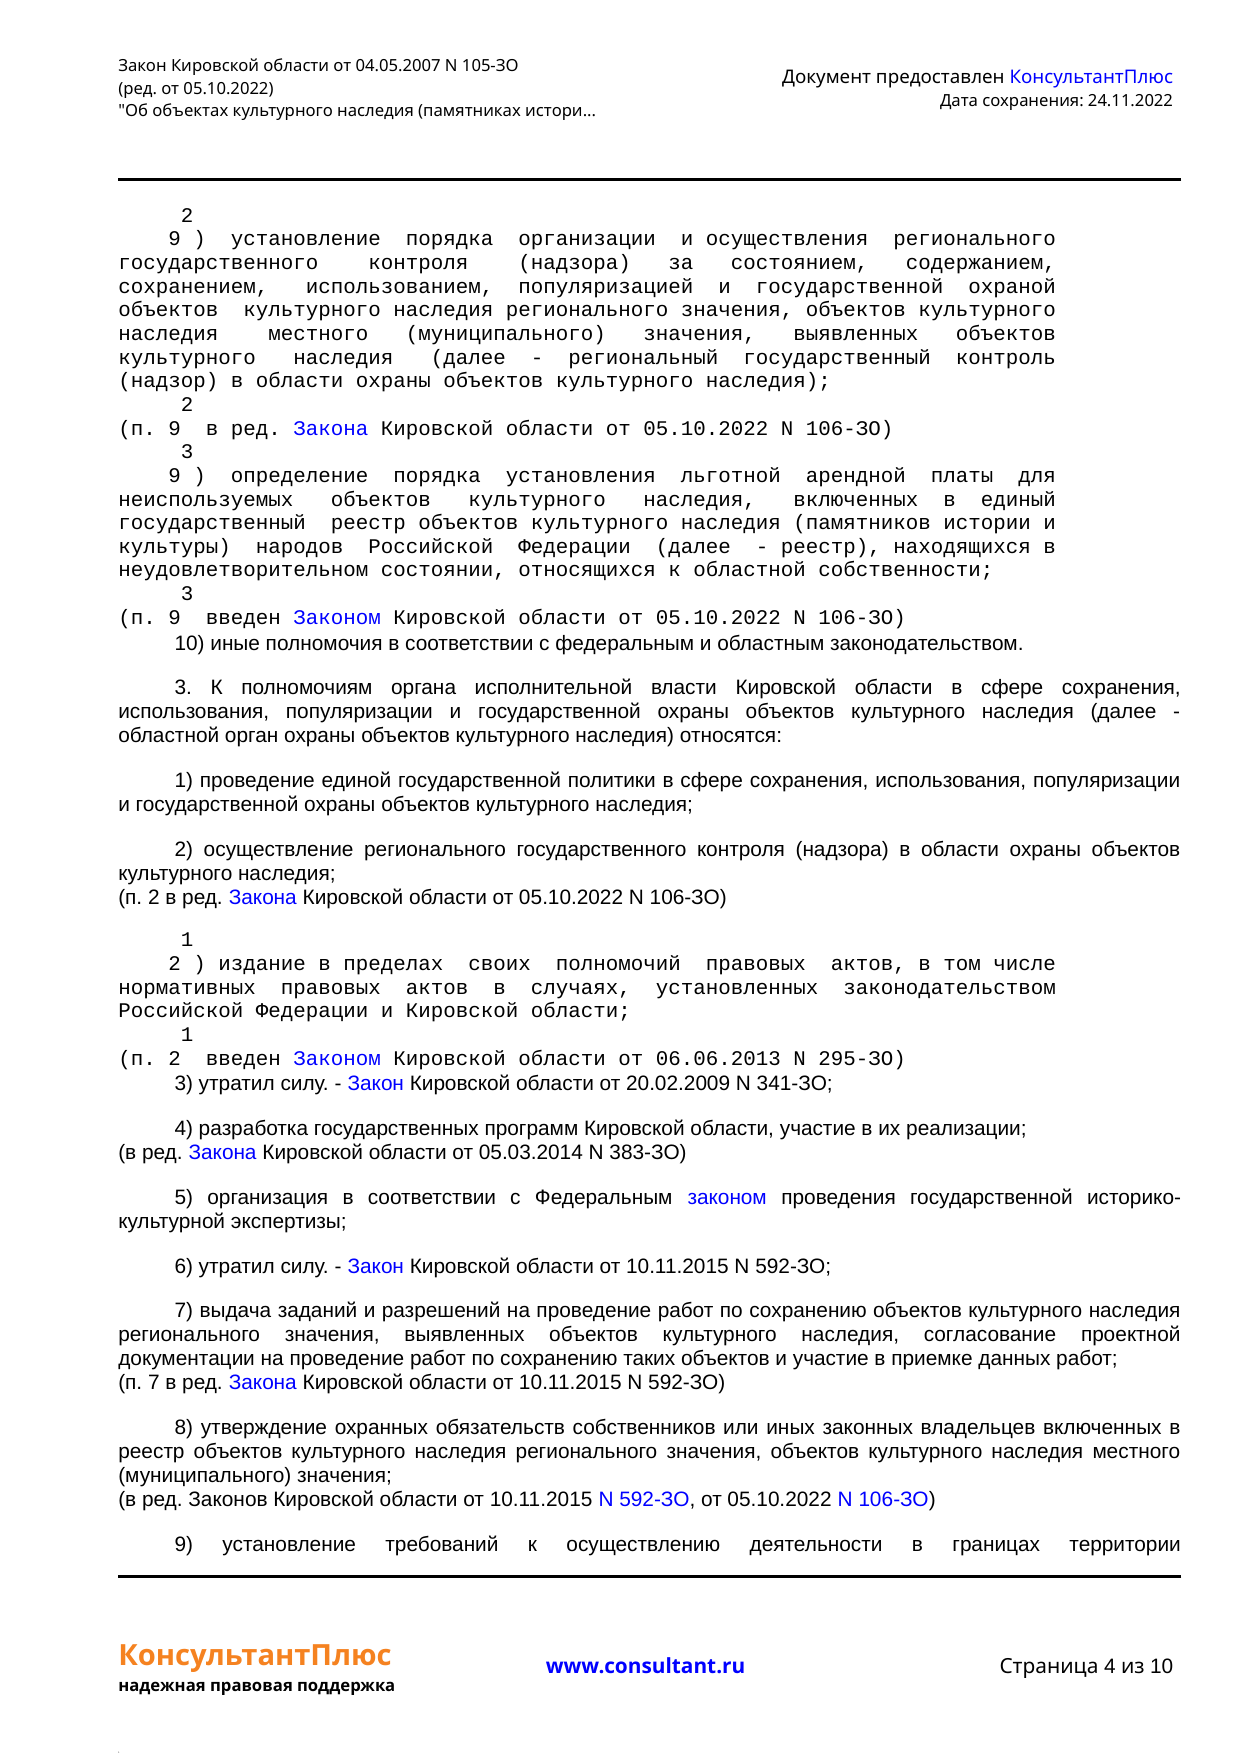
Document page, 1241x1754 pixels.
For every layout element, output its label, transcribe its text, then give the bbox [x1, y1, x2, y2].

text 1 [118, 929, 1181, 953]
text 7) выдача заданий и разрешений на проведение работ по сохранению объектов культурного наследия регионального значения, выявленных объектов культурного наследия, согласование проектной документации на проведение работ по сохранению таких объектов и участие в приемке данных работ; [118, 1298, 1181, 1370]
text 2) осуществление регионального государственного контроля (надзора) в области охраны объектов культурного наследия; [118, 837, 1181, 884]
text 5) организация в соответствии с Федеральным законом проведения государственной историко-культурной экспертизы; [118, 1185, 1181, 1233]
text 2 [118, 394, 1181, 418]
text (в ред. Законов Кировской области от 10.11.2015 N 592-ЗО, от 05.10.2022 N 106-ЗО) [118, 1487, 1181, 1511]
text государственного контроля (надзора) за состоянием, содержанием, [118, 252, 1181, 276]
text государственный реестр объектов культурного наследия (памятников истории и [118, 512, 1181, 536]
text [118, 1532, 1181, 1556]
text сохранением, использованием, популяризацией и государственной охраной [118, 276, 1181, 299]
text (надзор) в области охраны объектов культурного наследия); [118, 370, 1181, 394]
text 1 [118, 1024, 1181, 1048]
text 2 [118, 205, 1181, 228]
text 4) разработка государственных программ Кировской области, участие в их реализации; [118, 1116, 1181, 1140]
text 3 [118, 583, 1181, 607]
text культуры) народов Российской Федерации (далее - реестр), находящихся в [118, 536, 1181, 559]
text неиспользуемых объектов культурного наследия, включенных в единый [118, 488, 1181, 512]
text наследия местного (муниципального) значения, выявленных объектов [118, 323, 1181, 347]
text (п. 9 в ред. Закона Кировской области от 05.10.2022 N 106-ЗО) [118, 418, 1181, 441]
text 3. К полномочиям органа исполнительной власти Кировской области в сфере сохранения, использования, популяризации и государственной охраны объектов культурного наследия (далее - областной орган охраны объектов культурного наследия) относятся: [118, 675, 1181, 747]
text (в ред. Закона Кировской области от 05.03.2014 N 383-ЗО) [118, 1140, 1181, 1164]
text Российской Федерации и Кировской области; [118, 1000, 1181, 1024]
text 10) иные полномочия в соответствии с федеральным и областным законодательством. [118, 630, 1181, 654]
text (п. 2 в ред. Закона Кировской области от 05.10.2022 N 106-ЗО) [118, 884, 1181, 908]
text 6) утратил силу. - Закон Кировской области от 10.11.2015 N 592-ЗО; [118, 1253, 1181, 1277]
text 8) утверждение охранных обязательств собственников или иных законных владельцев включенных в реестр объектов культурного наследия регионального значения, объектов культурного наследия местного (муниципального) значения; [118, 1415, 1181, 1487]
text (п. 9 введен Законом Кировской области от 05.10.2022 N 106-ЗО) [118, 607, 1181, 630]
text культурного наследия (далее - региональный государственный контроль [118, 347, 1181, 370]
text нормативных правовых актов в случаях, установленных законодательством [118, 977, 1181, 1000]
text объектов культурного наследия регионального значения, объектов культурного [118, 299, 1181, 323]
text 3 [118, 441, 1181, 465]
text 2 ) издание в пределах своих полномочий правовых актов, в том числе [118, 953, 1181, 977]
text (п. 7 в ред. Закона Кировской области от 10.11.2015 N 592-ЗО) [118, 1370, 1181, 1394]
text 1) проведение единой государственной политики в сфере сохранения, использования, популяризации и государственной охраны объектов культурного наследия; [118, 768, 1181, 816]
text неудовлетворительном состоянии, относящихся к областной собственности; [118, 559, 1181, 583]
text 3) утратил силу. - Закон Кировской области от 20.02.2009 N 341-ЗО; [118, 1071, 1181, 1095]
text 9 ) установление порядка организации и осуществления регионального [118, 228, 1181, 252]
text 9 ) определение порядка установления льготной арендной платы для [118, 465, 1181, 488]
text (п. 2 введен Законом Кировской области от 06.06.2013 N 295-ЗО) [118, 1048, 1181, 1071]
